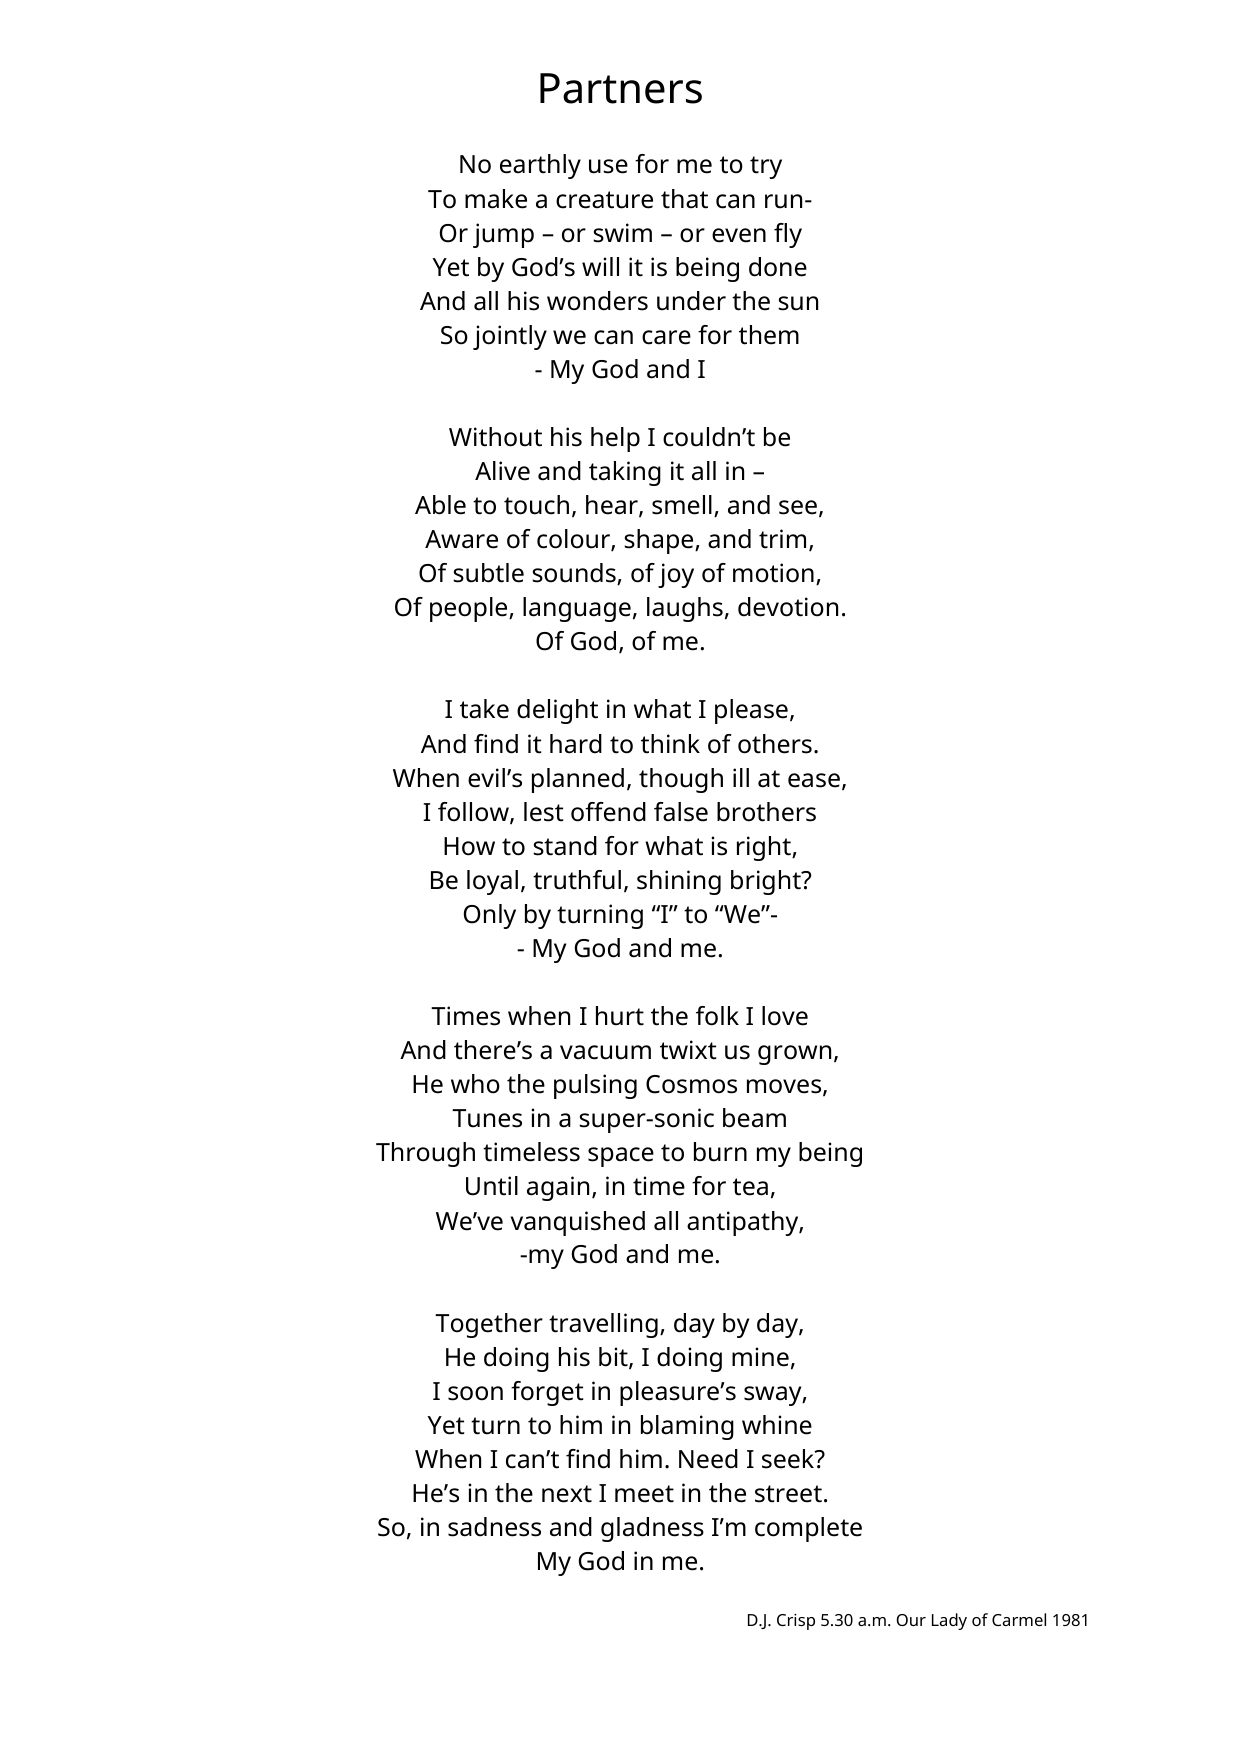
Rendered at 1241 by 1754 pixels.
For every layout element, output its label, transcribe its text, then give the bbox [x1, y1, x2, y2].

text Aware of colour, shape, and trim, [150, 522, 1090, 556]
text Of subtle sounds, of joy of motion, [150, 556, 1090, 590]
text Yet by God’s will it is being done [150, 249, 1090, 283]
text Of God, of me. [150, 624, 1090, 658]
text He doing his bit, I doing mine, [150, 1339, 1090, 1373]
text We’ve vanquished all antipathy, [150, 1203, 1090, 1237]
text And find it hard to think of others. [150, 726, 1090, 760]
text When I can’t find him. Need I seek? [150, 1442, 1090, 1476]
text So jointly we can care for them [150, 317, 1090, 352]
text So, in sadness and gladness I’m complete [150, 1510, 1090, 1544]
text And there’s a vacuum twixt us grown, [150, 1033, 1090, 1067]
text And all his wonders under the sun [150, 283, 1090, 317]
text Be loyal, truthful, shining bright? [150, 862, 1090, 897]
text My God in me. [150, 1544, 1090, 1578]
text How to stand for what is right, [150, 828, 1090, 862]
text - My God and me. [150, 931, 1090, 965]
text Without his help I couldn’t be [150, 420, 1090, 454]
text Able to touch, hear, smell, and see, [150, 488, 1090, 522]
text Alive and taking it all in – [150, 454, 1090, 488]
text When evil’s planned, though ill at ease, [150, 760, 1090, 794]
text Until again, in time for tea, [150, 1169, 1090, 1203]
text Or jump – or swim – or even fly [150, 215, 1090, 249]
text -my God and me. [150, 1237, 1090, 1271]
text Only by turning “I” to “We”- [150, 897, 1090, 931]
text Of people, language, laughs, devotion. [150, 590, 1090, 624]
text - My God and I [150, 352, 1090, 386]
text I soon forget in pleasure’s sway, [150, 1373, 1090, 1407]
text Through timeless space to burn my being [150, 1135, 1090, 1169]
text He who the pulsing Cosmos moves, [150, 1067, 1090, 1101]
text Times when I hurt the folk I love [150, 999, 1090, 1033]
text To make a creature that can run- [150, 181, 1090, 215]
text No earthly use for me to try [150, 147, 1090, 181]
text I follow, lest offend false brothers [150, 794, 1090, 828]
text D.J. Crisp 5.30 a.m. Our Lady of Carmel 1981 [150, 1609, 1090, 1632]
text I take delight in what I please, [150, 692, 1090, 726]
text Together travelling, day by day, [150, 1305, 1090, 1339]
text Yet turn to him in blaming whine [150, 1407, 1090, 1442]
text Partners [150, 59, 1090, 116]
text Tunes in a super-sonic beam [150, 1101, 1090, 1135]
text He’s in the next I meet in the street. [150, 1476, 1090, 1510]
